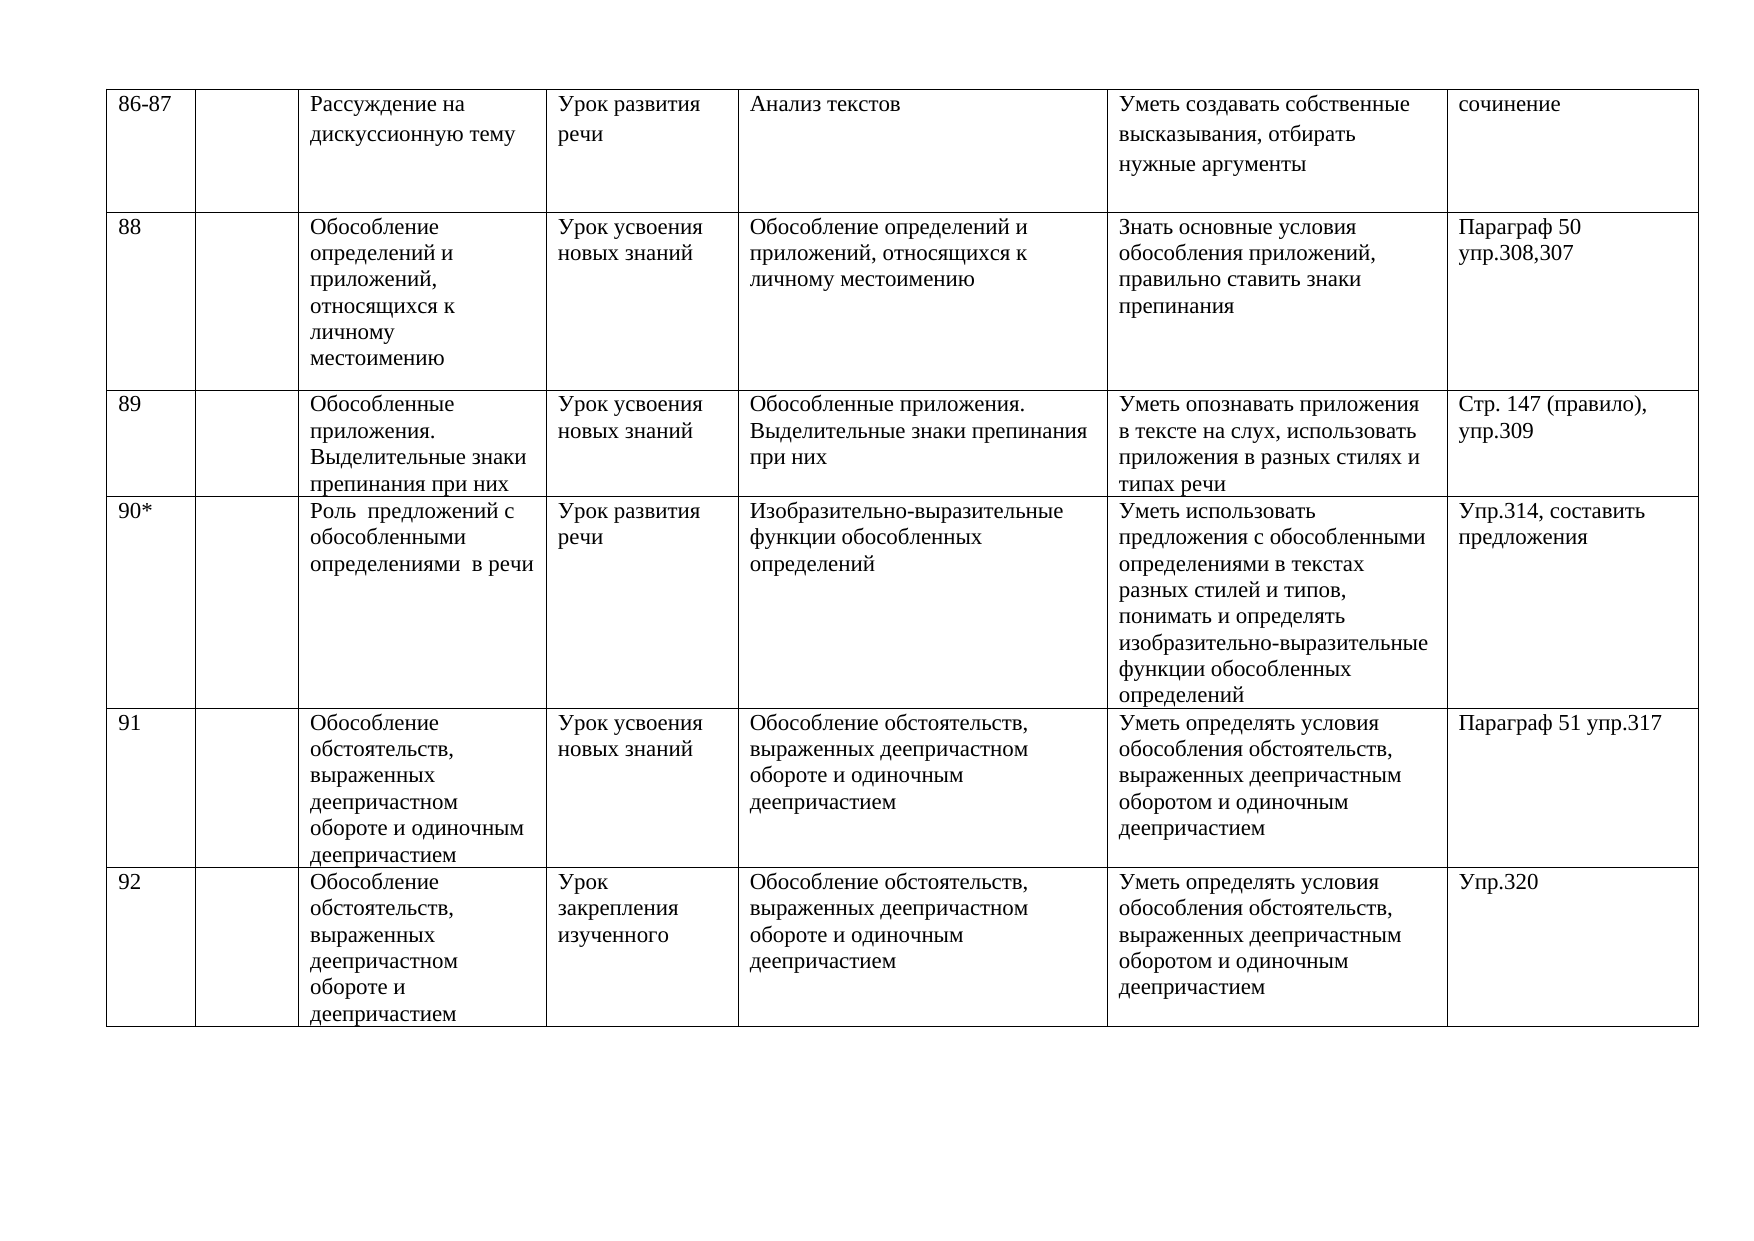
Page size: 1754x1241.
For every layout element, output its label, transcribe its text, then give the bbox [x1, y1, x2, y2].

table_cell [196, 497, 298, 708]
table_cell Уметь определять условия обособления обстоятельств, выраженных деепричастным оборотом и одиночным деепричастием [1108, 868, 1447, 1026]
table_cell [196, 709, 298, 867]
table_cell Обособление обстоятельств, выраженных деепричастном обороте и одиночным деепричастием [739, 868, 1107, 1026]
table_cell 90* [107, 497, 195, 708]
table_cell Рассуждение на дискуссионную тему [299, 90, 546, 212]
table_cell Урок закрепления изученного [547, 868, 738, 1026]
table_cell Обособленные приложения. Выделительные знаки препинания при них [739, 391, 1107, 496]
table_cell 86-87 [107, 90, 195, 212]
table_cell Упр.314, составить предложения [1448, 497, 1698, 708]
table_cell Роль предложений с обособленными определениями в речи [299, 497, 546, 708]
table_cell Уметь опознавать приложения в тексте на слух, использовать приложения в разных стилях и типах речи [1108, 391, 1447, 496]
table_cell Обособление определений и приложений, относящихся к личному местоимению [739, 213, 1107, 389]
table_cell Урок развития речи [547, 90, 738, 212]
table_cell Обособление обстоятельств, выраженных деепричастном обороте и одиночным деепричастием [739, 709, 1107, 867]
table_cell [196, 213, 298, 389]
table_cell Обособление определений и приложений, относящихся к личному местоимению [299, 213, 546, 389]
table_cell 89 [107, 391, 195, 496]
table_cell Знать основные условия обособления приложений, правильно ставить знаки препинания [1108, 213, 1447, 389]
table_cell 88 [107, 213, 195, 389]
table_cell Анализ текстов [739, 90, 1107, 212]
table_cell Обособленные приложения. Выделительные знаки препинания при них [299, 391, 546, 496]
table_cell сочинение [1448, 90, 1698, 212]
table_cell Обособление обстоятельств, выраженных деепричастном обороте и одиночным деепричастием [299, 709, 546, 867]
table_cell Урок усвоения новых знаний [547, 709, 738, 867]
table_cell Урок развития речи [547, 497, 738, 708]
table_cell 92 [107, 868, 195, 1026]
table_cell Изобразительно-выразительные функции обособленных определений [739, 497, 1107, 708]
table_cell Обособление обстоятельств, выраженных деепричастном обороте и деепричастием [299, 868, 546, 1026]
table_cell 91 [107, 709, 195, 867]
table_cell [196, 391, 298, 496]
table_cell Уметь определять условия обособления обстоятельств, выраженных деепричастным оборотом и одиночным деепричастием [1108, 709, 1447, 867]
table_cell Урок усвоения новых знаний [547, 391, 738, 496]
table_cell Параграф 51 упр.317 [1448, 709, 1698, 867]
table_cell Параграф 50 упр.308,307 [1448, 213, 1698, 389]
table_cell [196, 90, 298, 212]
table_cell [196, 868, 298, 1026]
table_cell Упр.320 [1448, 868, 1698, 1026]
table_cell Уметь использовать предложения с обособленными определениями в текстах разных стилей и типов, понимать и определять изобразительно-выразительные функции обособленных определений [1108, 497, 1447, 708]
table_cell Урок усвоения новых знаний [547, 213, 738, 389]
table_cell Стр. 147 (правило), упр.309 [1448, 391, 1698, 496]
table_cell Уметь создавать собственные высказывания, отбирать нужные аргументы [1108, 90, 1447, 212]
